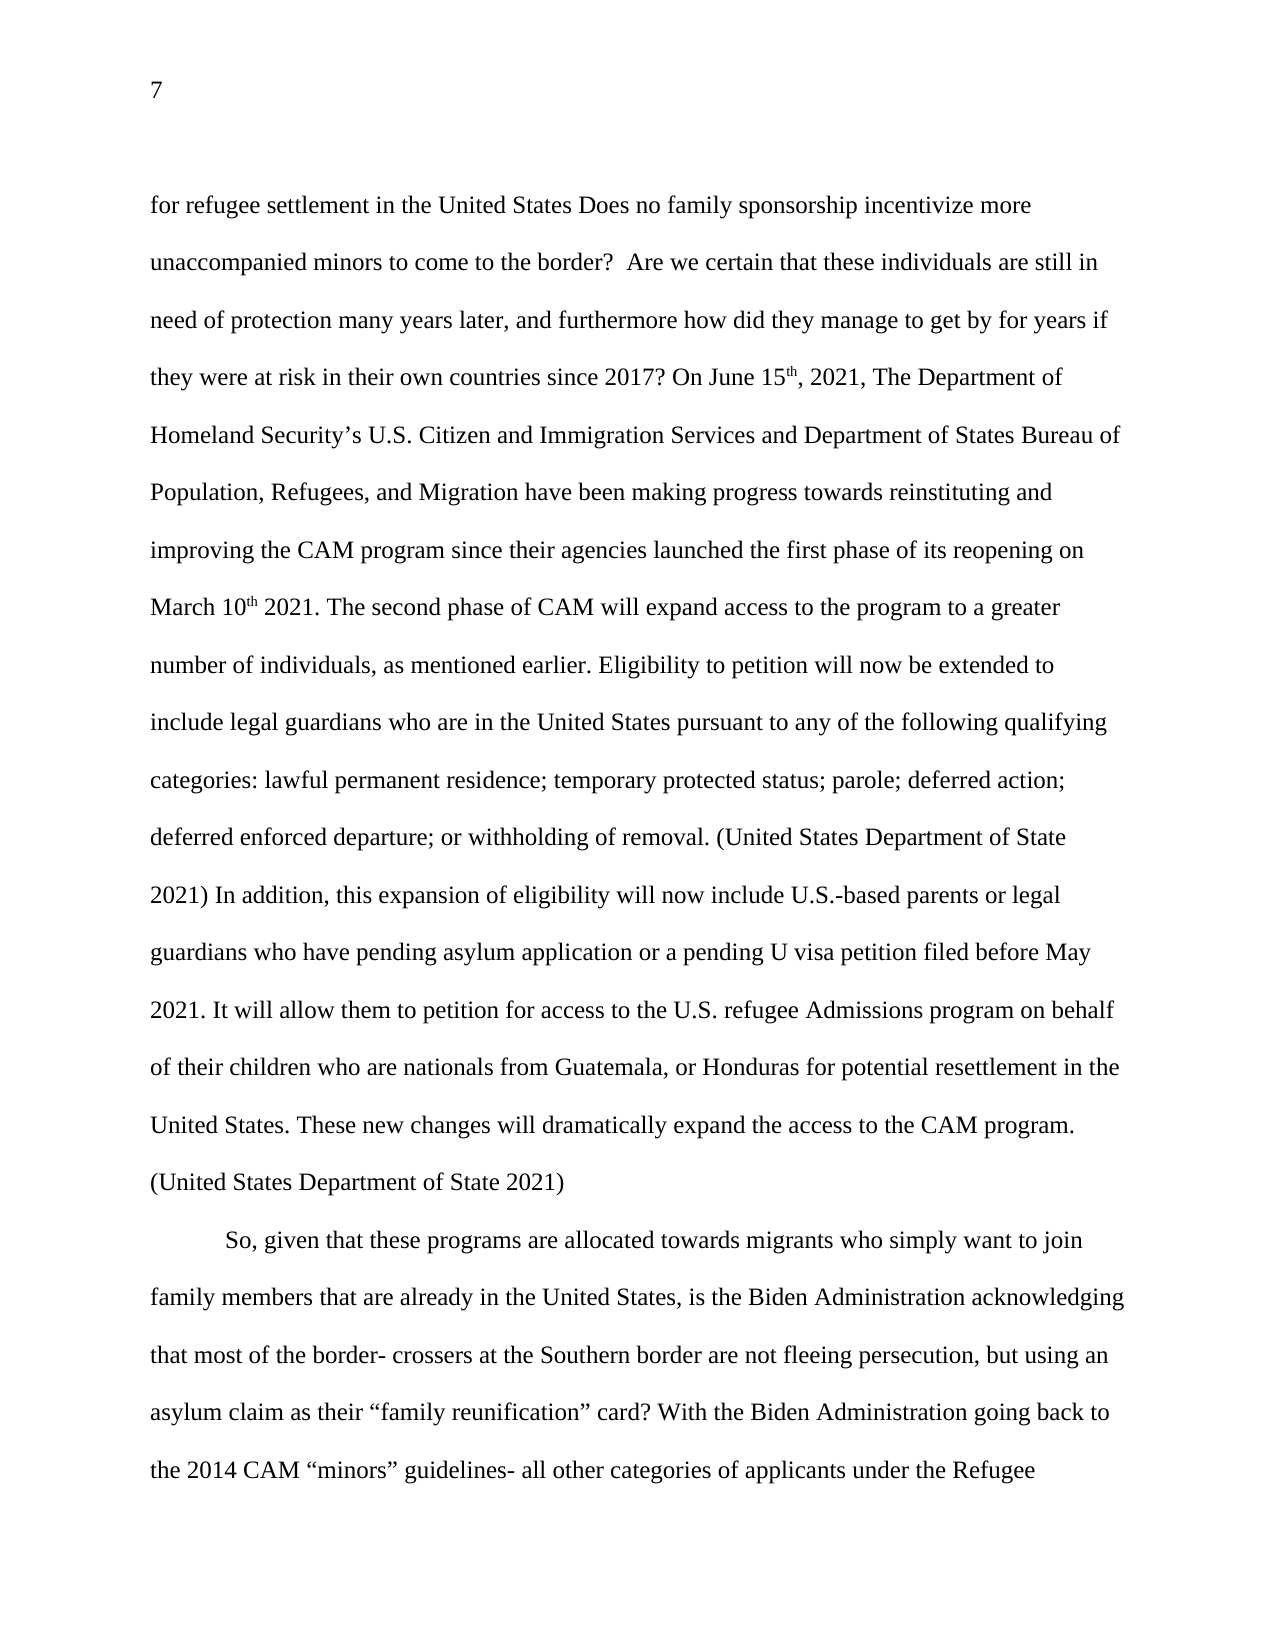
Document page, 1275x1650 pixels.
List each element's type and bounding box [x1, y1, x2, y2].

text [150, 190, 1125, 1196]
text [150, 1225, 1125, 1484]
